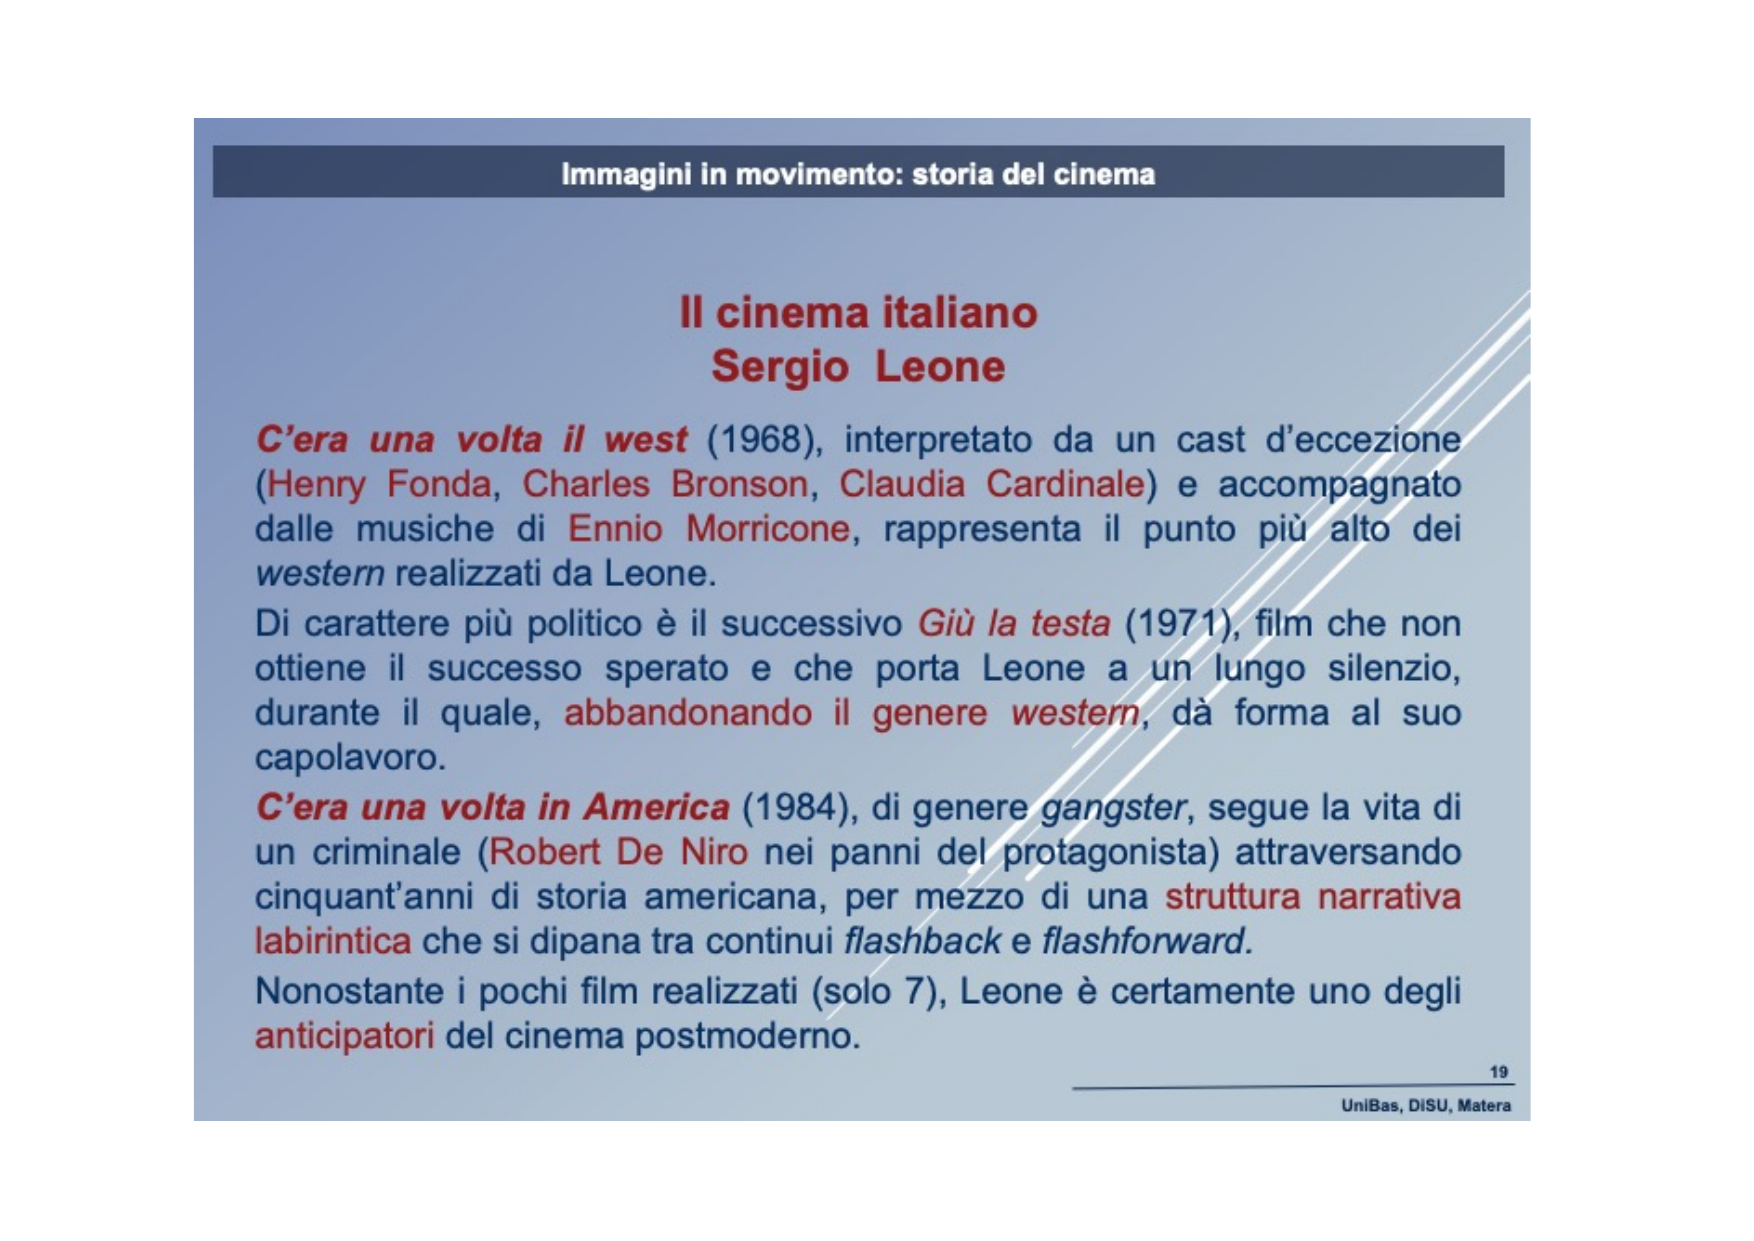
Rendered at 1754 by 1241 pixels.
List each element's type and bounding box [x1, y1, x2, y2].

picture [193, 118, 1531, 1121]
